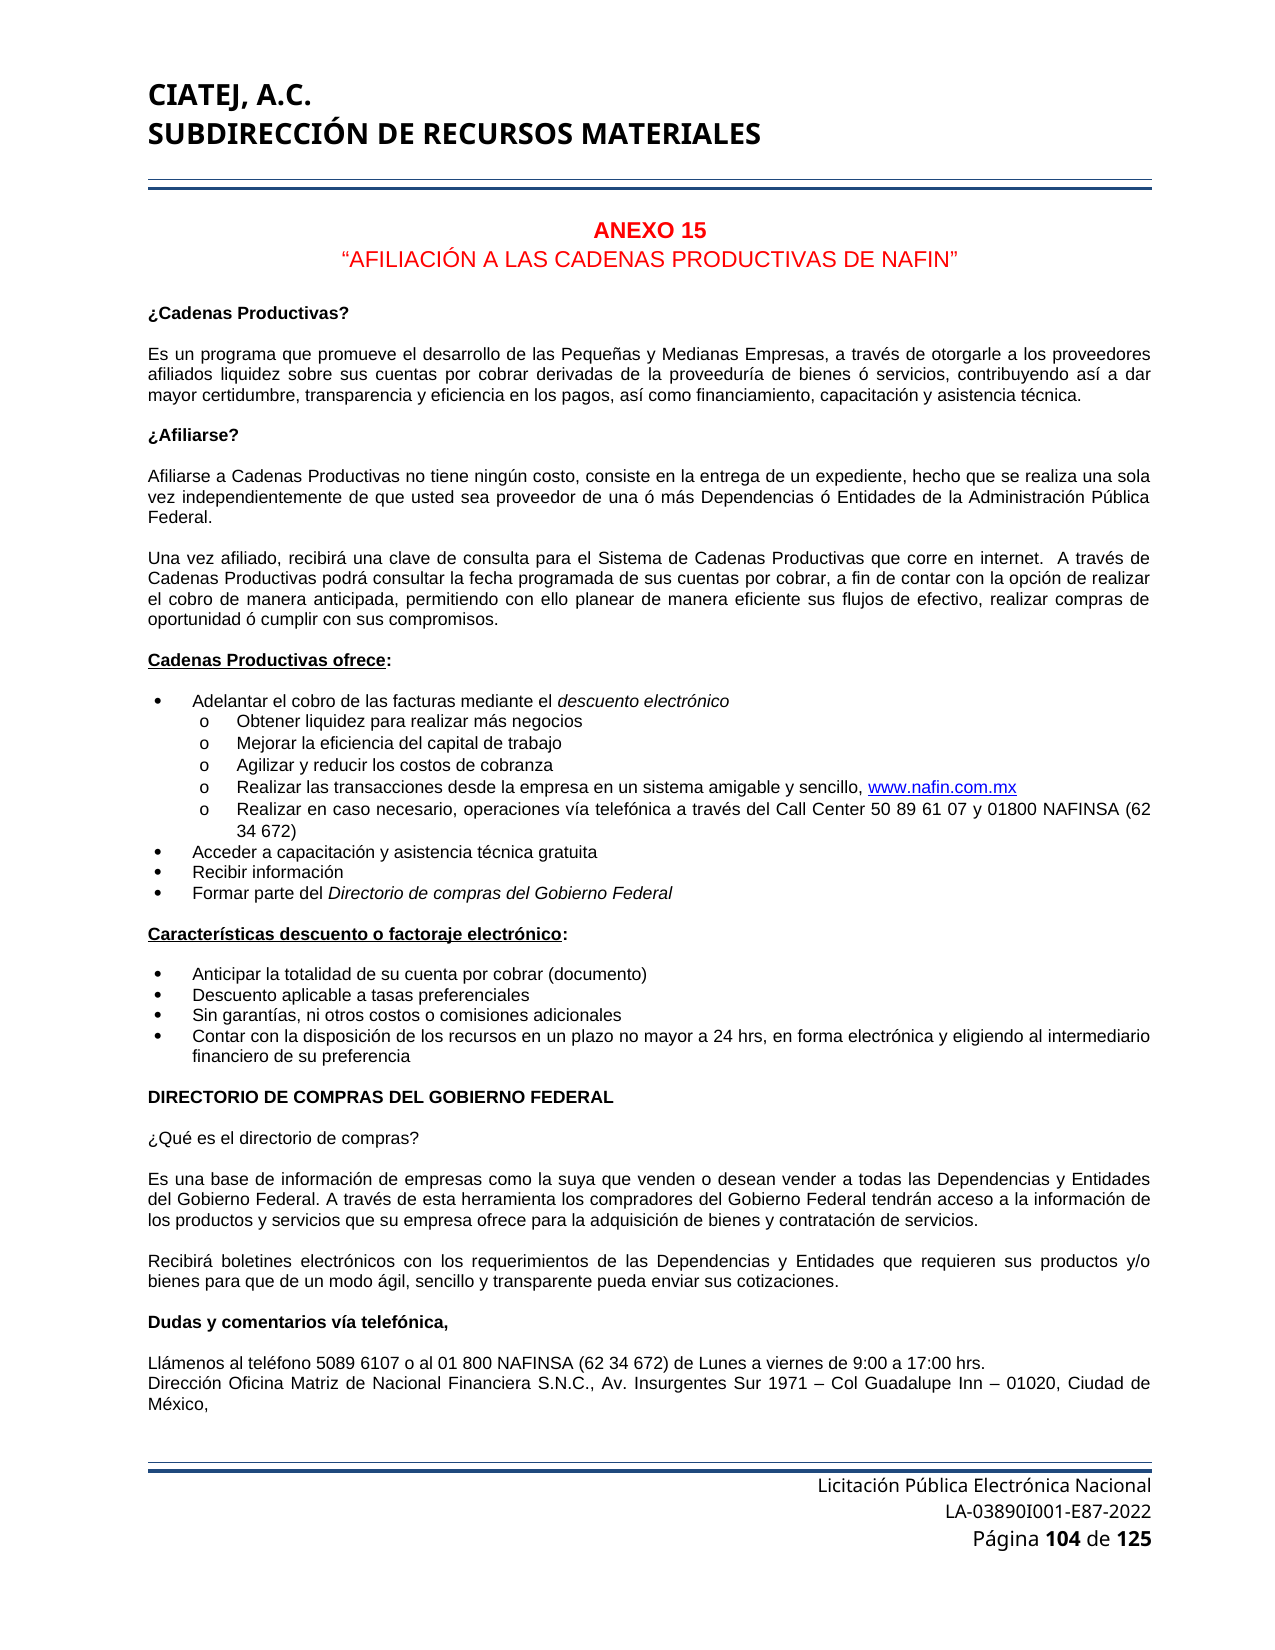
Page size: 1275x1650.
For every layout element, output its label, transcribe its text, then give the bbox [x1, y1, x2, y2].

list Realizar las transacciones desde la empresa en un sistema amigable y sencillo, www.nafin.com.mx [199, 777, 1152, 799]
text Cadenas Productivas ofrece: [148, 650, 1152, 670]
text ANEXO 15 [148, 217, 1152, 244]
list Descuento aplicable a tasas preferenciales [154, 985, 1152, 1005]
text Es una base de información de empresas como la suya que venden o desean vender a todas las Dependencias y Entidades del Gobierno Federal. A través de esta herramienta los compradores del Gobierno Federal tendrán acceso a la información de los productos y servicios que su empresa ofrece para la adquisición de bienes y contratación de servicios. [148, 1169, 1152, 1230]
text Recibirá boletines electrónicos con los requerimientos de las Dependencias y Entidades que requieren sus productos y/o bienes para que de un modo ágil, sencillo y transparente pueda enviar sus cotizaciones. [148, 1250, 1152, 1291]
text DIRECTORIO DE COMPRAS DEL GOBIERNO FEDERAL [148, 1087, 1152, 1107]
list Realizar en caso necesario, operaciones vía telefónica a través del Call Center 50 89 61 07 y 01800 NAFINSA (62 34 672) [199, 799, 1152, 841]
text Una vez afiliado, recibirá una clave de consulta para el Sistema de Cadenas Productivas que corre en internet. A través de Cadenas Productivas podrá consultar la fecha programada de sus cuentas por cobrar, a fin de contar con la opción de realizar el cobro de manera anticipada, permitiendo con ello planear de manera eficiente sus flujos de efectivo, realizar compras de oportunidad ó cumplir con sus compromisos. [148, 548, 1152, 629]
text ¿Cadenas Productivas? [148, 303, 1152, 323]
list Acceder a capacitación y asistencia técnica gratuita [154, 841, 1152, 862]
list Contar con la disposición de los recursos en un plazo no mayor a 24 hrs, en forma electrónica y eligiendo al intermediario financiero de su preferencia [154, 1026, 1152, 1067]
list Adelantar el cobro de las facturas mediante el descuento electrónico [154, 691, 1152, 711]
text Afiliarse a Cadenas Productivas no tiene ningún costo, consiste en la entrega de un expediente, hecho que se realiza una sola vez independientemente de que usted sea proveedor de una ó más Dependencias ó Entidades de la Administración Pública Federal. [148, 466, 1152, 527]
list Obtener liquidez para realizar más negocios [199, 711, 1152, 733]
list Formar parte del Directorio de compras del Gobierno Federal [154, 882, 1152, 903]
list Recibir información [154, 862, 1152, 882]
text ¿Afiliarse? [148, 425, 1152, 446]
text Características descuento o factoraje electrónico: [148, 923, 1152, 944]
text Es un programa que promueve el desarrollo de las Pequeñas y Medianas Empresas, a través de otorgarle a los proveedores afiliados liquidez sobre sus cuentas por cobrar derivadas de la proveeduría de bienes ó servicios, contribuyendo así a dar mayor certidumbre, transparencia y eficiencia en los pagos, así como financiamiento, capacitación y asistencia técnica. [148, 343, 1152, 405]
text ¿Qué es el directorio de compras? [148, 1128, 1152, 1148]
text Llámenos al teléfono 5089 6107 o al 01 800 NAFINSA (62 34 672) de Lunes a viernes de 9:00 a 17:00 hrs. [148, 1352, 1152, 1373]
list Sin garantías, ni otros costos o comisiones adicionales [154, 1005, 1152, 1026]
list Agilizar y reducir los costos de cobranza [199, 755, 1152, 777]
text “AFILIACIÓN A LAS CADENAS PRODUCTIVAS DE NAFIN” [148, 246, 1152, 272]
list Mejorar la eficiencia del capital de trabajo [199, 733, 1152, 755]
list Anticipar la totalidad de su cuenta por cobrar (documento) [154, 964, 1152, 985]
text Dudas y comentarios vía telefónica, [148, 1312, 1152, 1332]
text Dirección Oficina Matriz de Nacional Financiera S.N.C., Av. Insurgentes Sur 1971 – Col Guadalupe Inn – 01020, Ciudad de México, [148, 1373, 1152, 1414]
